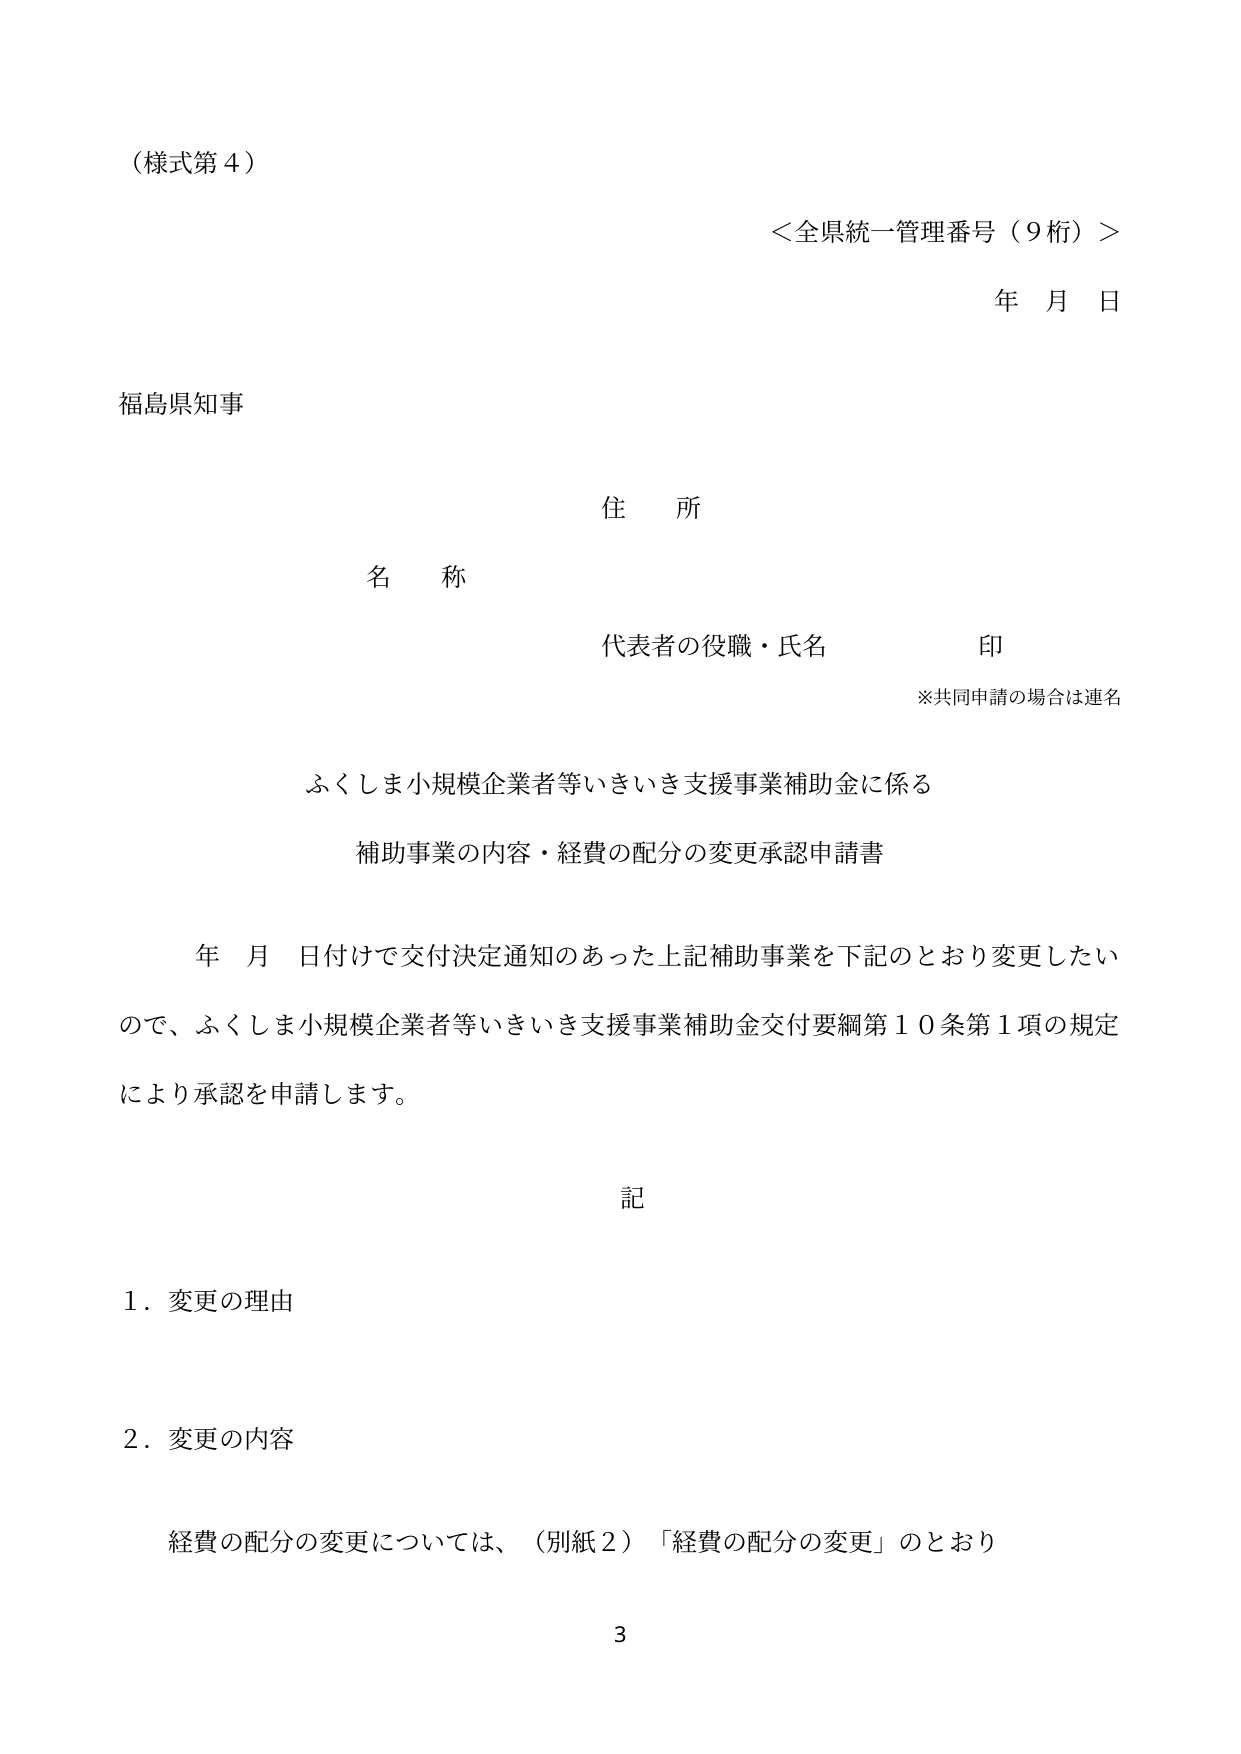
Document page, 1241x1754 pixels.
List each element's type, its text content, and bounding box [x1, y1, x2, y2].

text 経費の配分の変更については、（別紙２）「経費の配分の変更」のとおり [118, 1507, 1122, 1576]
text （様式第４） [118, 127, 1122, 196]
text 記 [118, 1162, 1122, 1231]
text ふくしま小規模企業者等いきいき支援事業補助金に係る [118, 748, 1122, 817]
text 代表者の役職・氏名 印 [118, 610, 1122, 679]
text １．変更の理由 [118, 1265, 1122, 1334]
text 福島県知事 [118, 369, 1122, 438]
text 補助事業の内容・経費の配分の変更承認申請書 [118, 817, 1122, 886]
text ＜全県統一管理番号（９桁）＞ [118, 196, 1122, 265]
text 住 所 [118, 472, 1122, 541]
text ２．変更の内容 [118, 1403, 1122, 1472]
text 名 称 [118, 541, 1122, 610]
text 年 月 日付けで交付決定通知のあった上記補助事業を下記のとおり変更したいので、ふくしま小規模企業者等いきいき支援事業補助金交付要綱第１０条第１項の規定により承認を申請します。 [118, 920, 1122, 1127]
text ※共同申請の場合は連名 [118, 679, 1122, 713]
text 年 月 日 [118, 265, 1122, 334]
